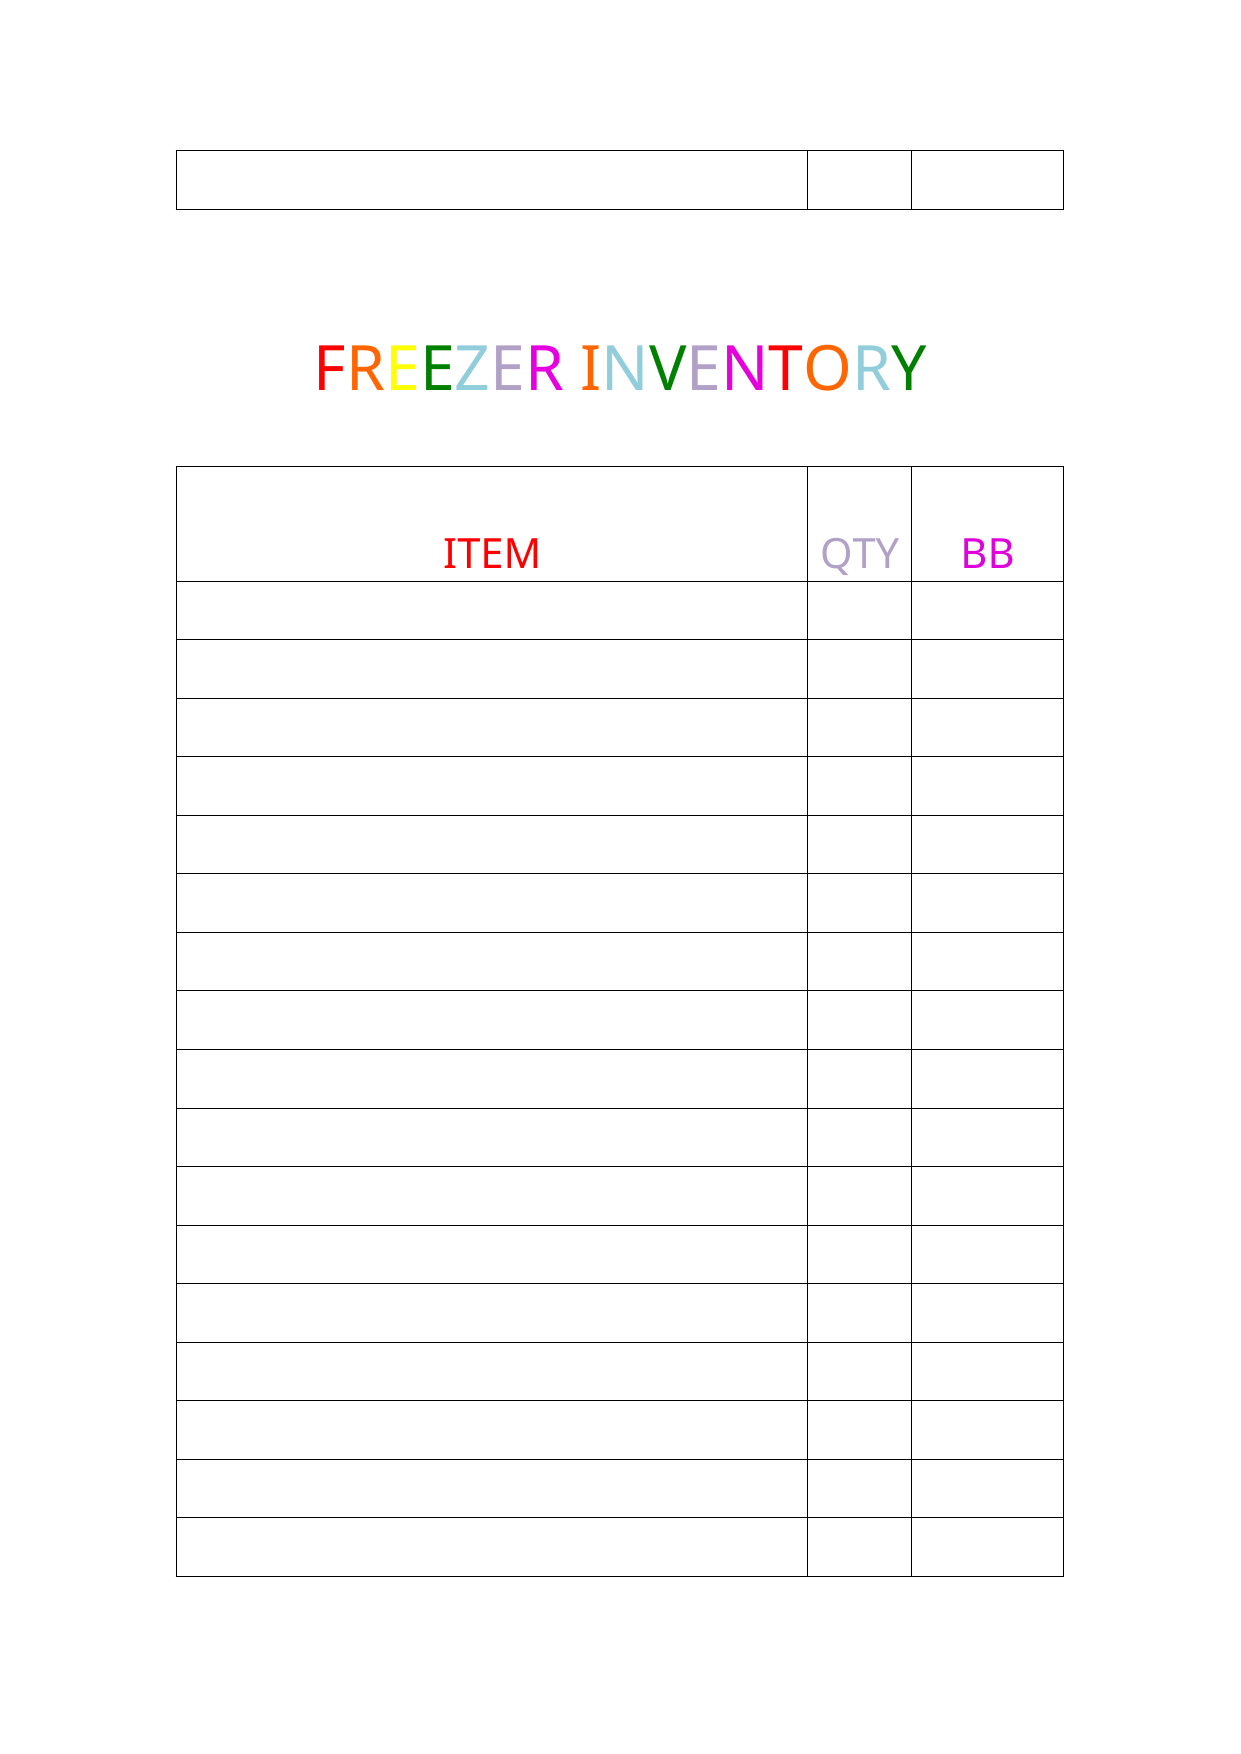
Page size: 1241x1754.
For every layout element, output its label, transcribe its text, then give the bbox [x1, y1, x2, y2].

table_cell [177, 1401, 807, 1459]
table_cell [912, 640, 1063, 698]
table_cell [808, 1226, 911, 1283]
table_cell [177, 1460, 807, 1517]
table_cell [912, 874, 1063, 932]
table_cell [177, 640, 807, 698]
table_cell [912, 1167, 1063, 1224]
table_cell [808, 699, 911, 756]
table_cell [177, 991, 807, 1049]
table_cell [808, 1050, 911, 1107]
table_cell [912, 151, 1063, 208]
table_cell [808, 1109, 911, 1166]
table_cell [177, 1226, 807, 1283]
table_cell [912, 1343, 1063, 1400]
table_cell [912, 1226, 1063, 1283]
table_cell [912, 1460, 1063, 1517]
table_cell [177, 151, 807, 208]
table_cell [177, 699, 807, 756]
table_cell [177, 1343, 807, 1400]
table_header BB [912, 467, 1063, 581]
table_cell [808, 640, 911, 698]
table_cell [912, 1284, 1063, 1342]
table_cell [808, 1401, 911, 1459]
table_header QTY [808, 467, 911, 581]
table_cell [808, 582, 911, 639]
table_cell [912, 991, 1063, 1049]
table_cell [912, 1518, 1063, 1576]
table_cell [808, 874, 911, 932]
table_cell [808, 1460, 911, 1517]
table_cell [177, 1284, 807, 1342]
table_cell [177, 1109, 807, 1166]
table_cell [912, 1109, 1063, 1166]
table_cell [912, 1050, 1063, 1107]
table_cell [808, 1167, 911, 1224]
table_header ITEM [177, 467, 807, 581]
table_cell [808, 991, 911, 1049]
table_cell [808, 151, 911, 208]
table_cell [177, 933, 807, 990]
table_cell [177, 816, 807, 873]
table_cell [912, 816, 1063, 873]
table_cell [912, 757, 1063, 815]
table_cell [912, 699, 1063, 756]
table_cell [912, 1401, 1063, 1459]
table_cell [808, 757, 911, 815]
table_cell [912, 582, 1063, 639]
table_cell [808, 1343, 911, 1400]
table_cell [177, 757, 807, 815]
table_cell [177, 874, 807, 932]
table_cell [808, 816, 911, 873]
table_cell [808, 1518, 911, 1576]
table_cell [177, 582, 807, 639]
table_cell [808, 933, 911, 990]
table_cell [177, 1050, 807, 1107]
text FREEZER INVENTORY [187, 323, 1053, 408]
table_cell [912, 933, 1063, 990]
table_cell [177, 1518, 807, 1576]
table_cell [808, 1284, 911, 1342]
table_cell [177, 1167, 807, 1224]
